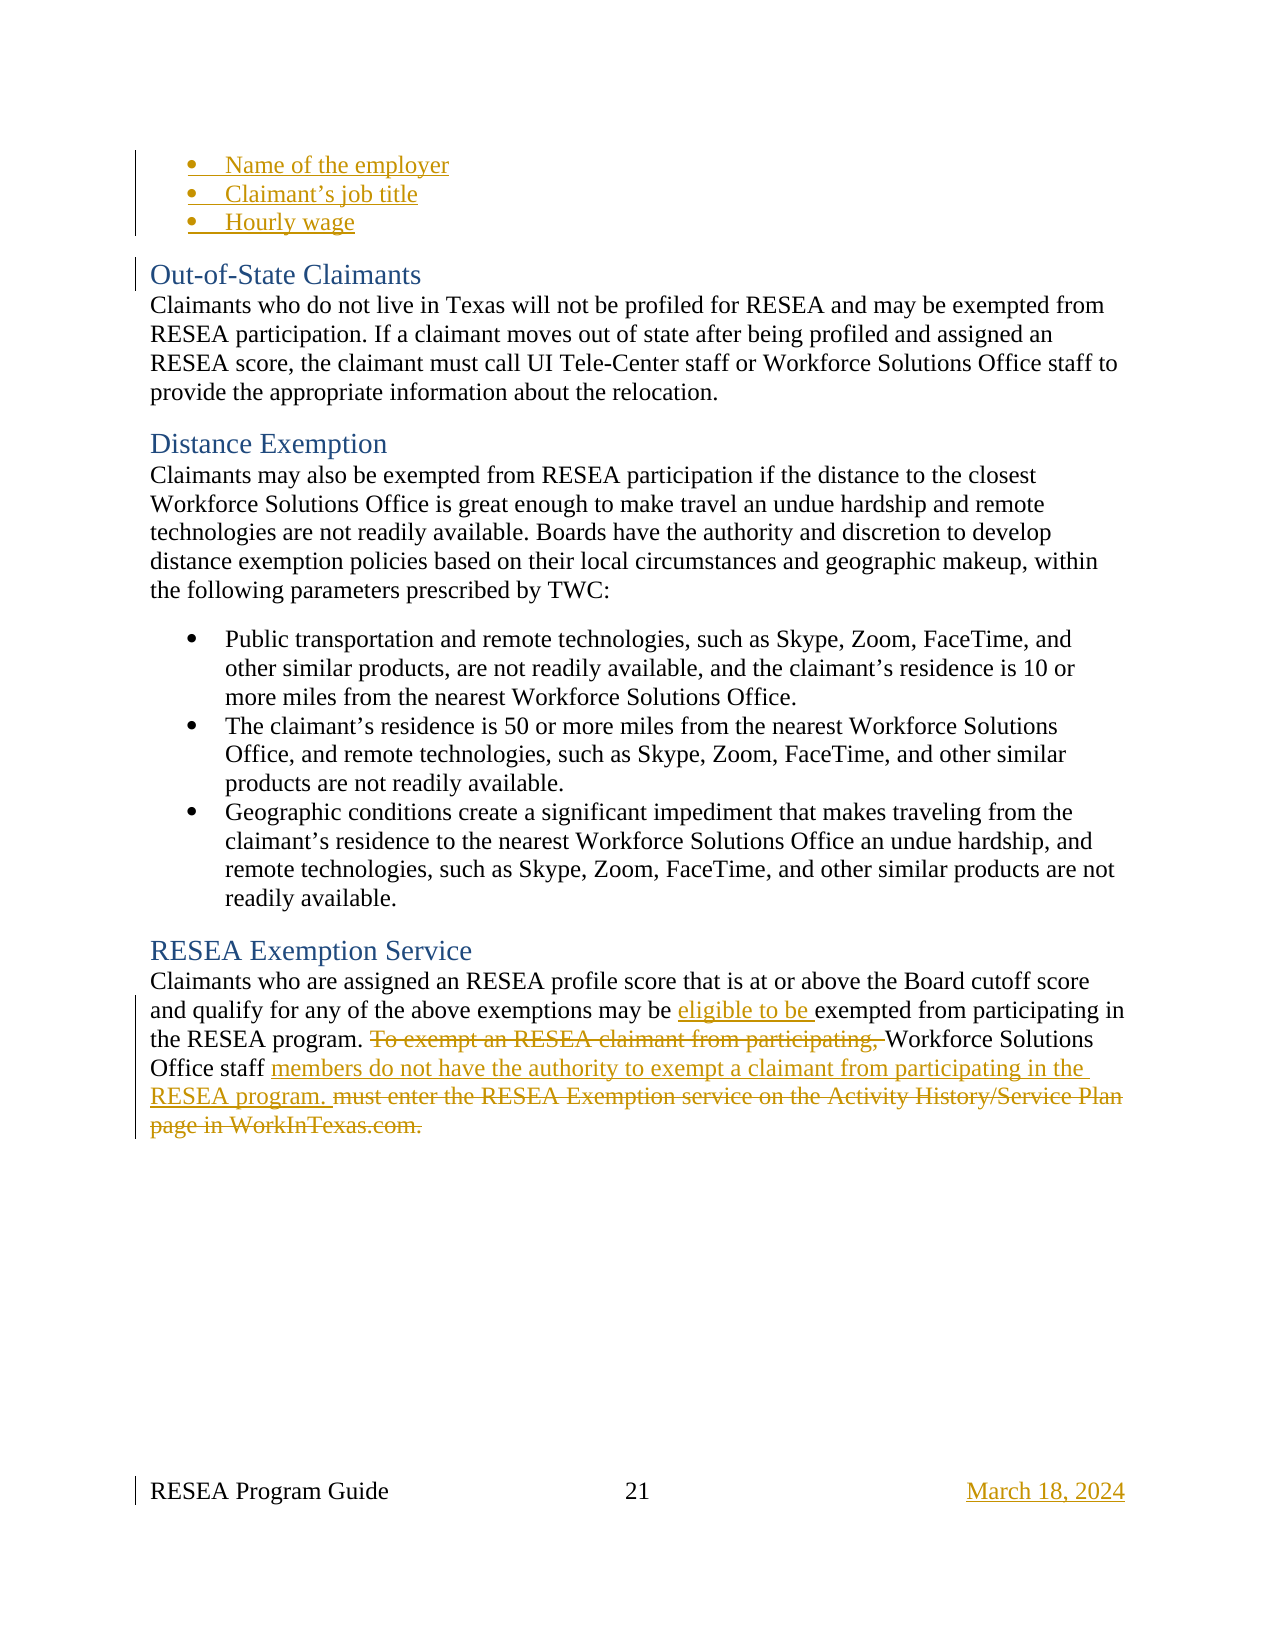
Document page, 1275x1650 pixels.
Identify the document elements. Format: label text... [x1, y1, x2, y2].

list Public transportation and remote technologies, such as Skype, Zoom, FaceTime, and other similar products, are not readily available, and the claimant’s residence is 10 or more miles from the nearest Workforce Solutions Office. [187, 624, 1125, 711]
subtitle Out-of-State Claimants [150, 257, 1125, 291]
list The claimant’s residence is 50 or more miles from the nearest Workforce Solutions Office, and remote technologies, such as Skype, Zoom, FaceTime, and other similar products are not readily available. [187, 711, 1125, 797]
subtitle Distance Exemption [150, 426, 1125, 460]
text Claimants who are assigned an RESEA profile score that is at or above the Board cutoff score and qualify for any of the above exemptions may be exempted from participating in the RESEA program. Workforce Solutions Office staff [150, 966, 1125, 1139]
subtitle RESEA Exemption Service [150, 933, 1125, 966]
list Geographic conditions create a significant impediment that makes traveling from the claimant’s residence to the nearest Workforce Solutions Office an undue hardship, and remote technologies, such as Skype, Zoom, FaceTime, and other similar products are not readily available. [187, 797, 1125, 912]
text Claimants who do not live in Texas will not be profiled for RESEA and may be exempted from RESEA participation. If a claimant moves out of state after being profiled and assigned an RESEA score, the claimant must call UI Tele-Center staff or Workforce Solutions Office staff to provide the appropriate information about the relocation. [150, 291, 1125, 406]
text Claimants may also be exempted from RESEA participation if the distance to the closest Workforce Solutions Office is great enough to make travel an undue hardship and remote technologies are not readily available. Boards have the authority and discretion to develop distance exemption policies based on their local circumstances and geographic makeup, within the following parameters prescribed by TWC: [150, 460, 1125, 604]
